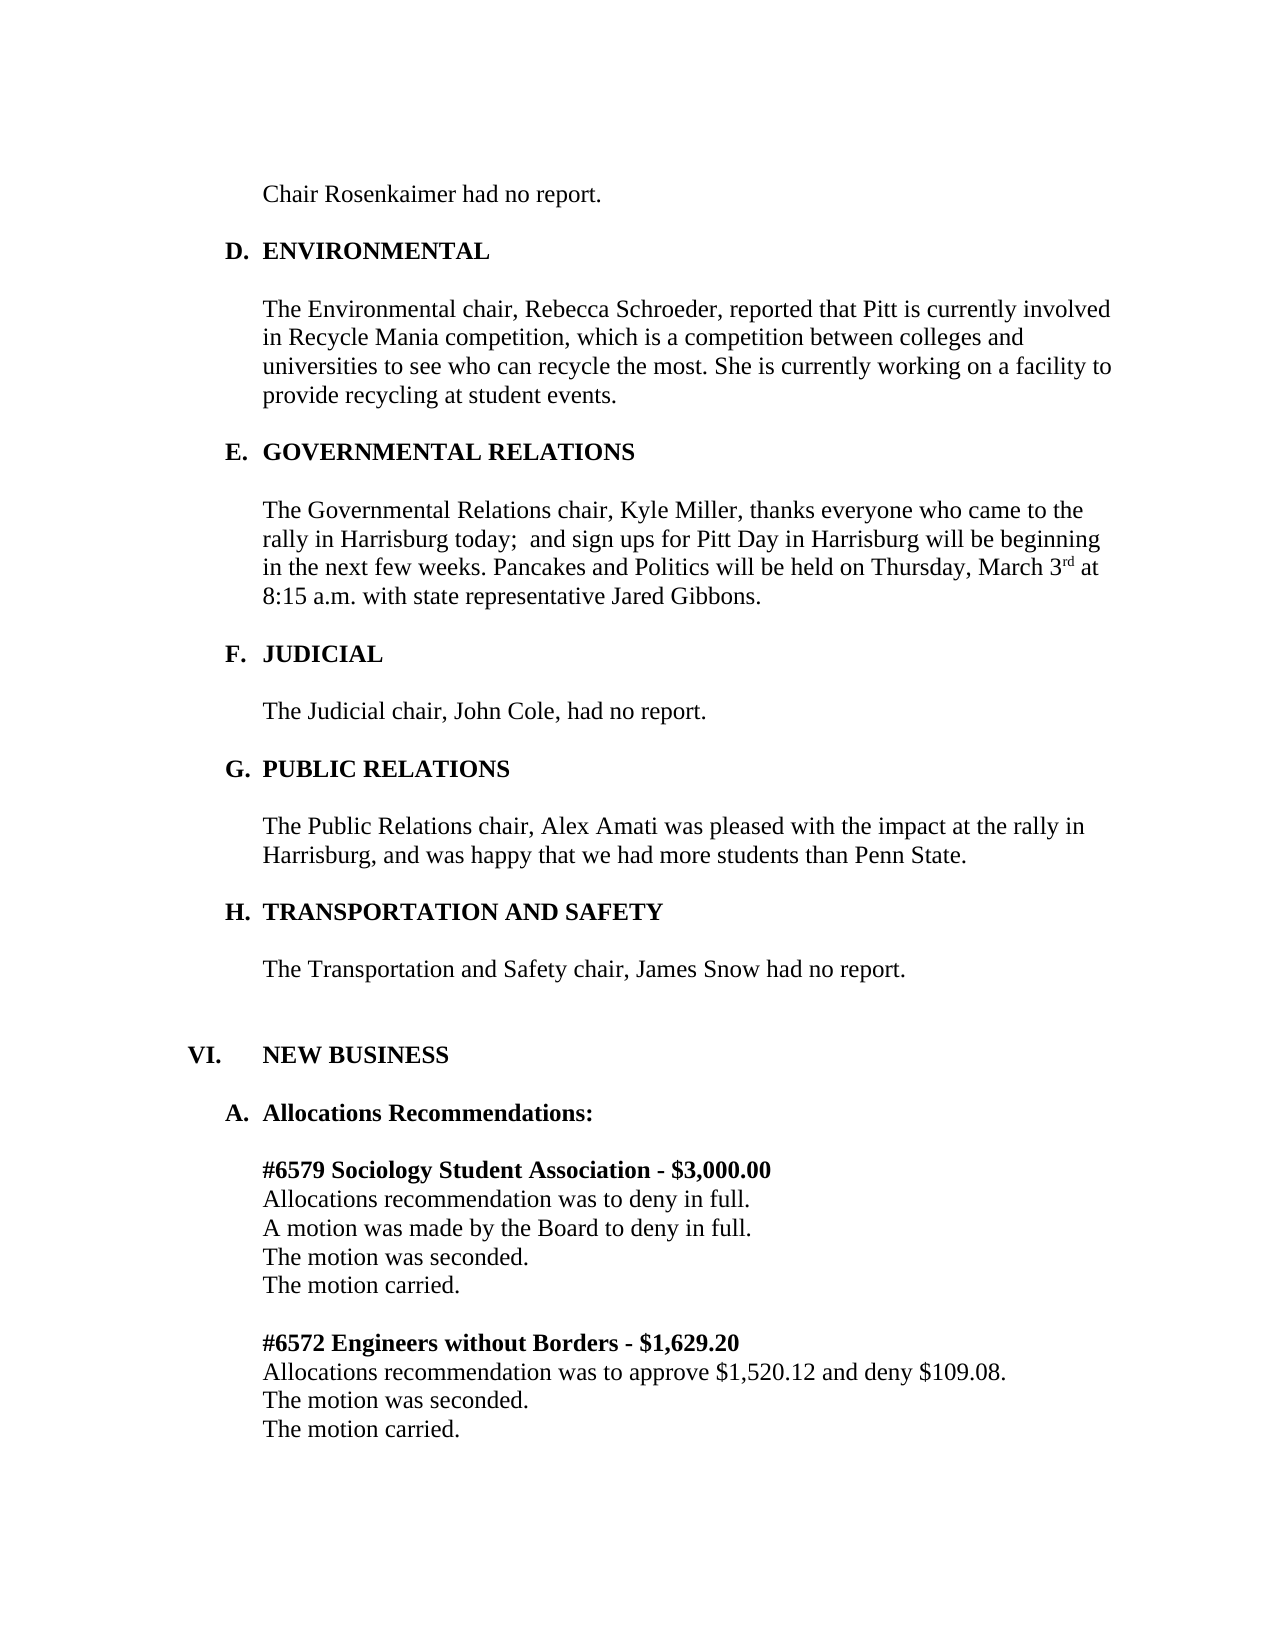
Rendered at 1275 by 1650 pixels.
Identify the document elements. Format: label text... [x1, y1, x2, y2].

list Allocations Recommendations: [225, 1098, 1125, 1127]
text The Governmental Relations chair, Kyle Miller, thanks everyone who came to the rally in Harrisburg today; and sign ups for Pitt Day in Harrisburg will be beginning in the next few weeks. Pancakes and Politics will be held on Thursday, March 3rd at 8:15 a.m. with state representative Jared Gibbons. [262, 495, 1125, 610]
list GOVERNMENTAL RELATIONS [225, 437, 1125, 466]
text The motion was seconded. [262, 1242, 1125, 1271]
text The motion was seconded. [262, 1386, 1125, 1414]
text The motion carried. [262, 1414, 1125, 1443]
list JUDICIAL [225, 639, 1125, 667]
list TRANSPORTATION AND SAFETY [225, 897, 1125, 926]
text Chair Rosenkaimer had no report. [262, 179, 1125, 207]
list PUBLIC RELATIONS [225, 754, 1125, 782]
text A motion was made by the Board to deny in full. [262, 1213, 1125, 1242]
list ENVIRONMENTAL [225, 236, 1125, 265]
text The Environmental chair, Rebecca Schroeder, reported that Pitt is currently involved in Recycle Mania competition, which is a competition between colleges and universities to see who can recycle the most. She is currently working on a facility to provide recycling at student events. [262, 294, 1125, 409]
text #6579 Sociology Student Association - $3,000.00 Allocations recommendation was to deny in full. [262, 1156, 1125, 1213]
text The motion carried. [262, 1271, 1125, 1299]
text The Public Relations chair, Alex Amati was pleased with the impact at the rally in Harrisburg, and was happy that we had more students than Penn State. [262, 782, 1125, 897]
text Allocations recommendation was to approve $1,520.12 and deny $109.08. [262, 1357, 1125, 1386]
list NEW BUSINESS [187, 1041, 1125, 1069]
text The Transportation and Safety chair, James Snow had no report. [262, 954, 1125, 983]
text The Judicial chair, John Cole, had no report. [262, 696, 1125, 725]
text #6572 Engineers without Borders - $1,629.20 [262, 1328, 1125, 1357]
